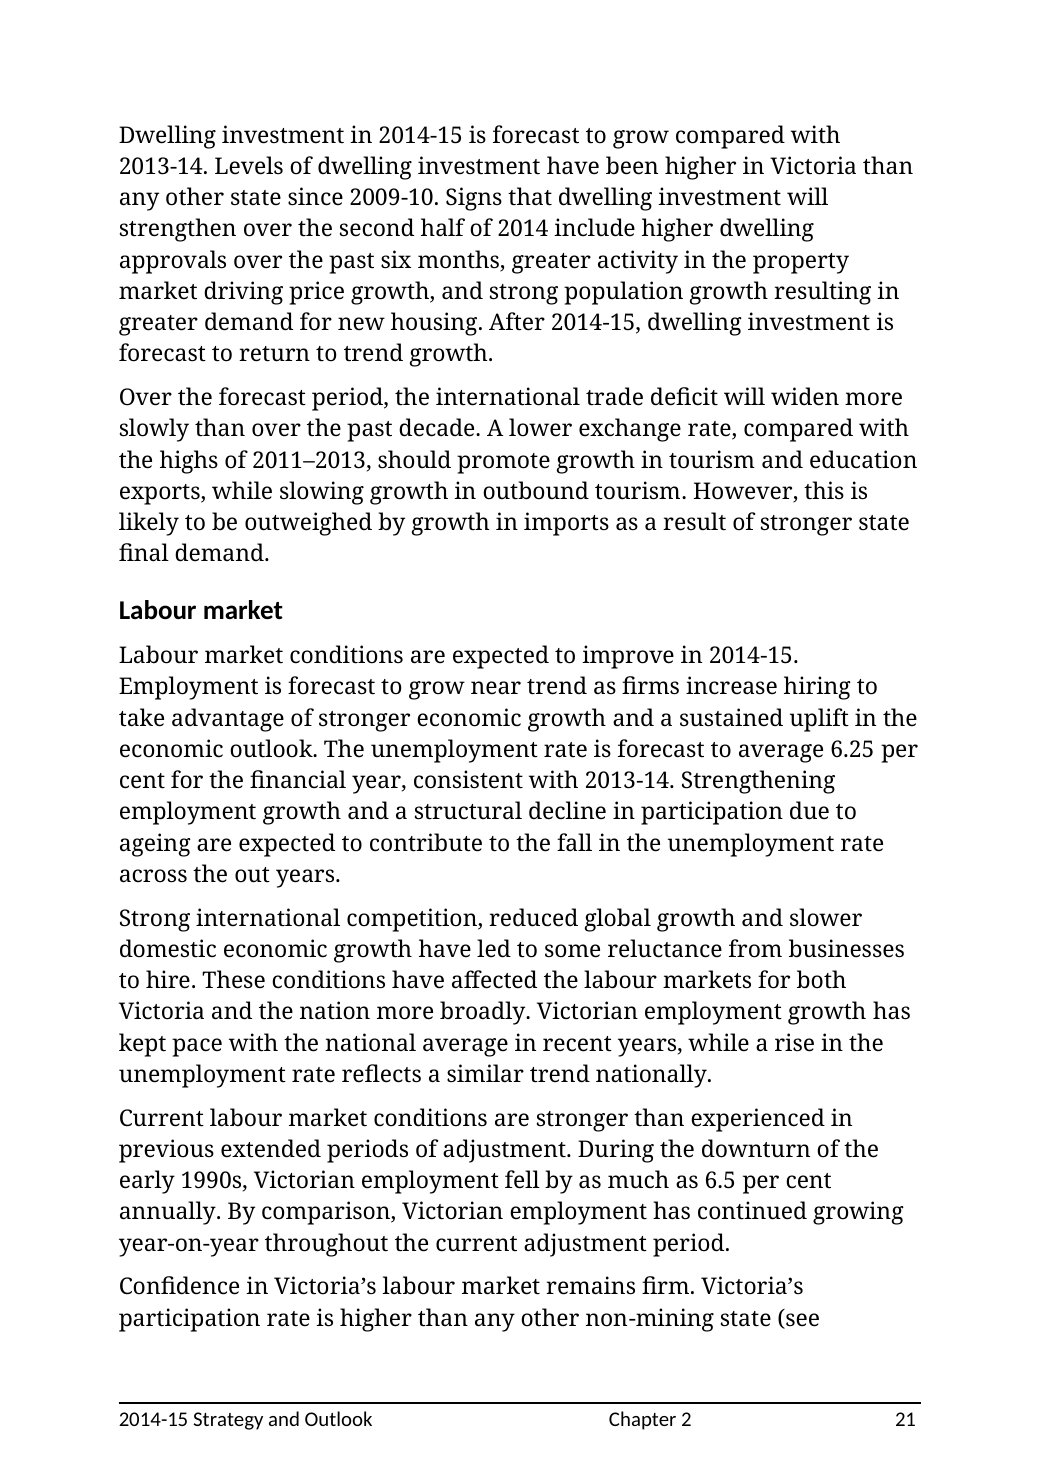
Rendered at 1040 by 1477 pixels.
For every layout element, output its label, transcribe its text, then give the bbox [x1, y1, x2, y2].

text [118, 1270, 921, 1333]
text Strong international competition, reduced global growth and slower domestic economic growth have led to some reluctance from businesses to hire. These conditions have affected the labour markets for both Victoria and the nation more broadly. Victorian employment growth has kept pace with the national average in recent years, while a rise in the unemployment rate reflects a similar trend nationally. [118, 902, 921, 1089]
text Dwelling investment in 2014-15 is forecast to grow compared with 2013-14. Levels of dwelling investment have been higher in Victoria than any other state since 2009-10. Signs that dwelling investment will strengthen over the second half of 2014 include higher dwelling approvals over the past six months, greater activity in the property market driving price growth, and strong population growth resulting in greater demand for new housing. After 2014-15, dwelling investment is forecast to return to trend growth. [118, 118, 921, 368]
subtitle Labour market [118, 593, 921, 627]
text Labour market conditions are expected to improve in 2014-15. Employment is forecast to grow near trend as firms increase hiring to take advantage of stronger economic growth and a sustained uplift in the economic outlook. The unemployment rate is forecast to average 6.25 per cent for the financial year, consistent with 2013-14. Strengthening employment growth and a structural decline in participation due to ageing are expected to contribute to the fall in the unemployment rate across the out years. [118, 639, 921, 889]
text Over the forecast period, the international trade deficit will widen more slowly than over the past decade. A lower exchange rate, compared with the highs of 2011–2013, should promote growth in tourism and education exports, while slowing growth in outbound tourism. However, this is likely to be outweighed by growth in imports as a result of stronger state final demand. [118, 381, 921, 568]
text Current labour market conditions are stronger than experienced in previous extended periods of adjustment. During the downturn of the early 1990s, Victorian employment fell by as much as 6.5 per cent annually. By comparison, Victorian employment has continued growing year-on-year throughout the current adjustment period. [118, 1102, 921, 1258]
